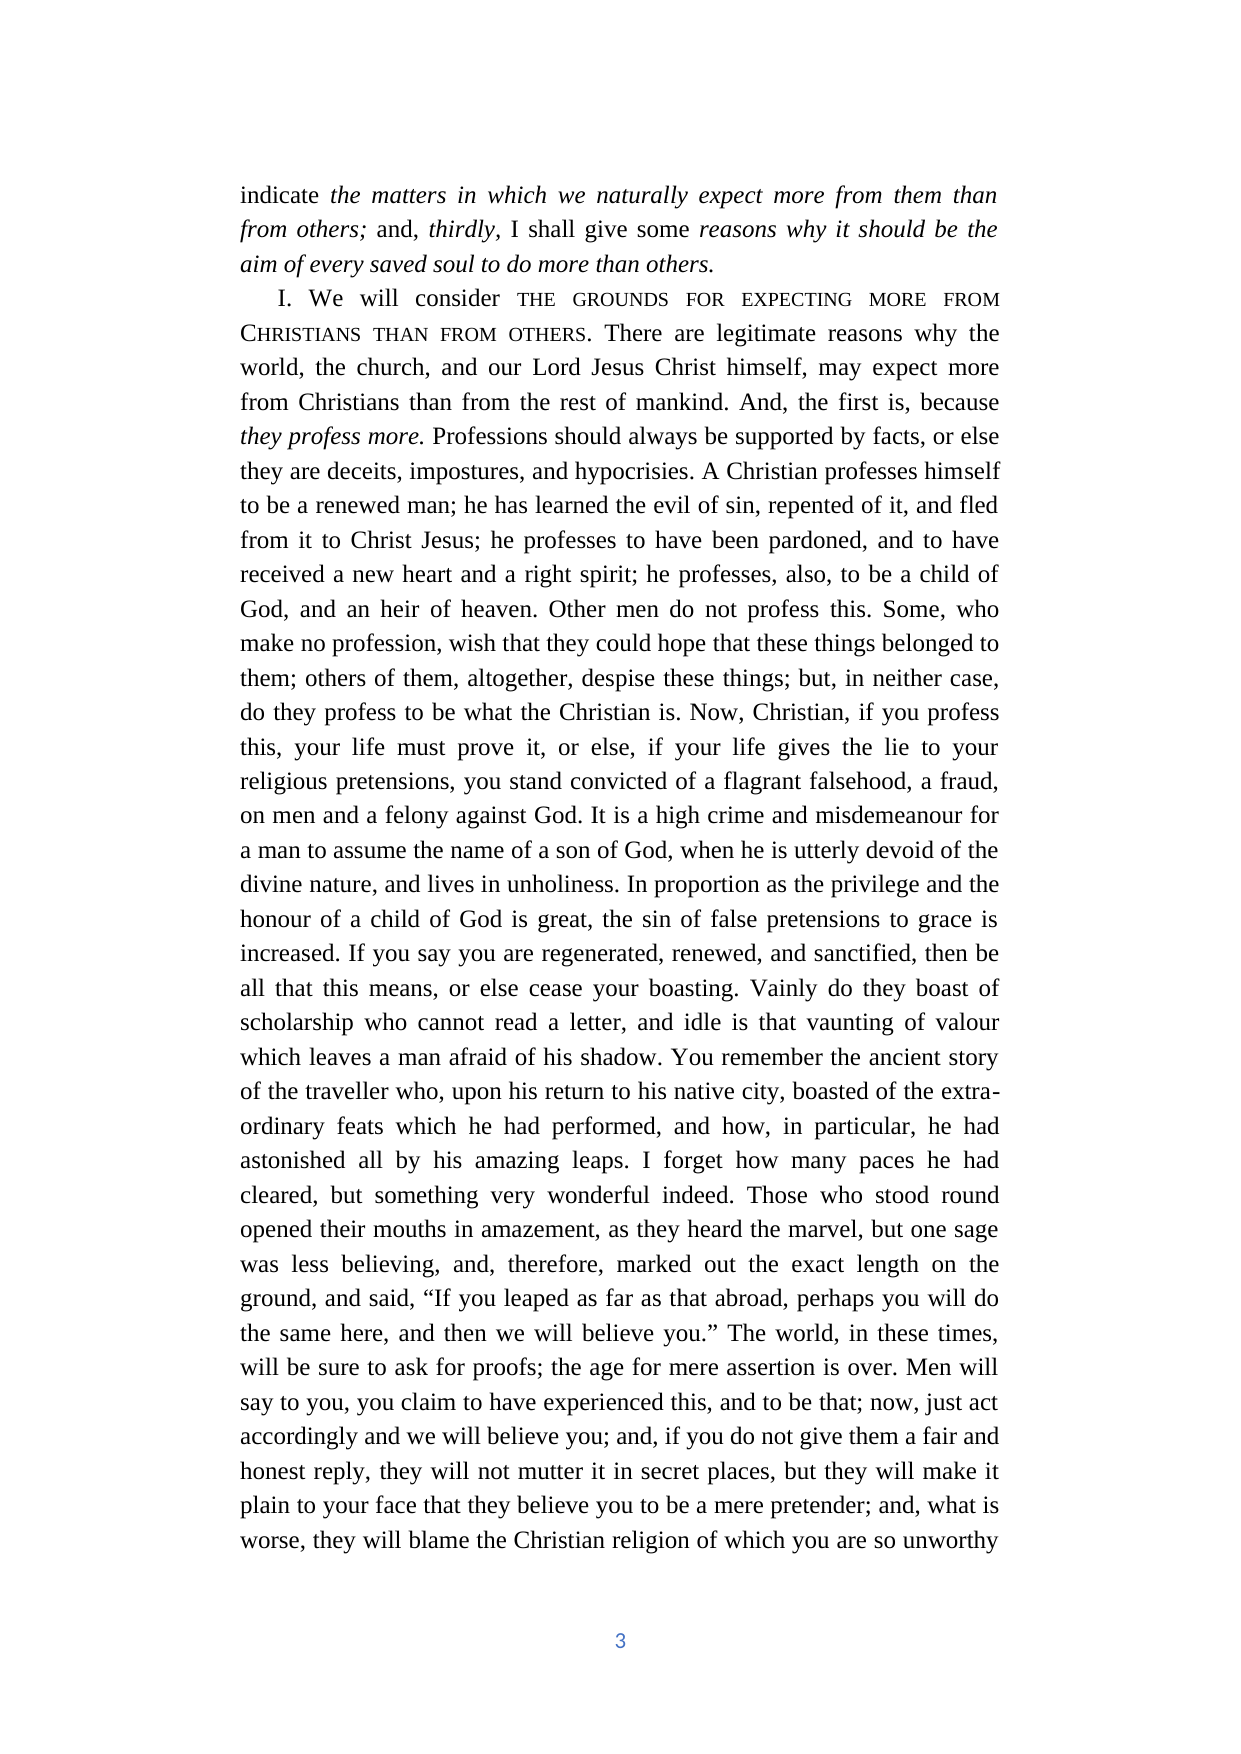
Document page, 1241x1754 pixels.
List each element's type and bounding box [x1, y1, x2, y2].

text [240, 283, 1000, 1553]
text [240, 180, 1000, 278]
